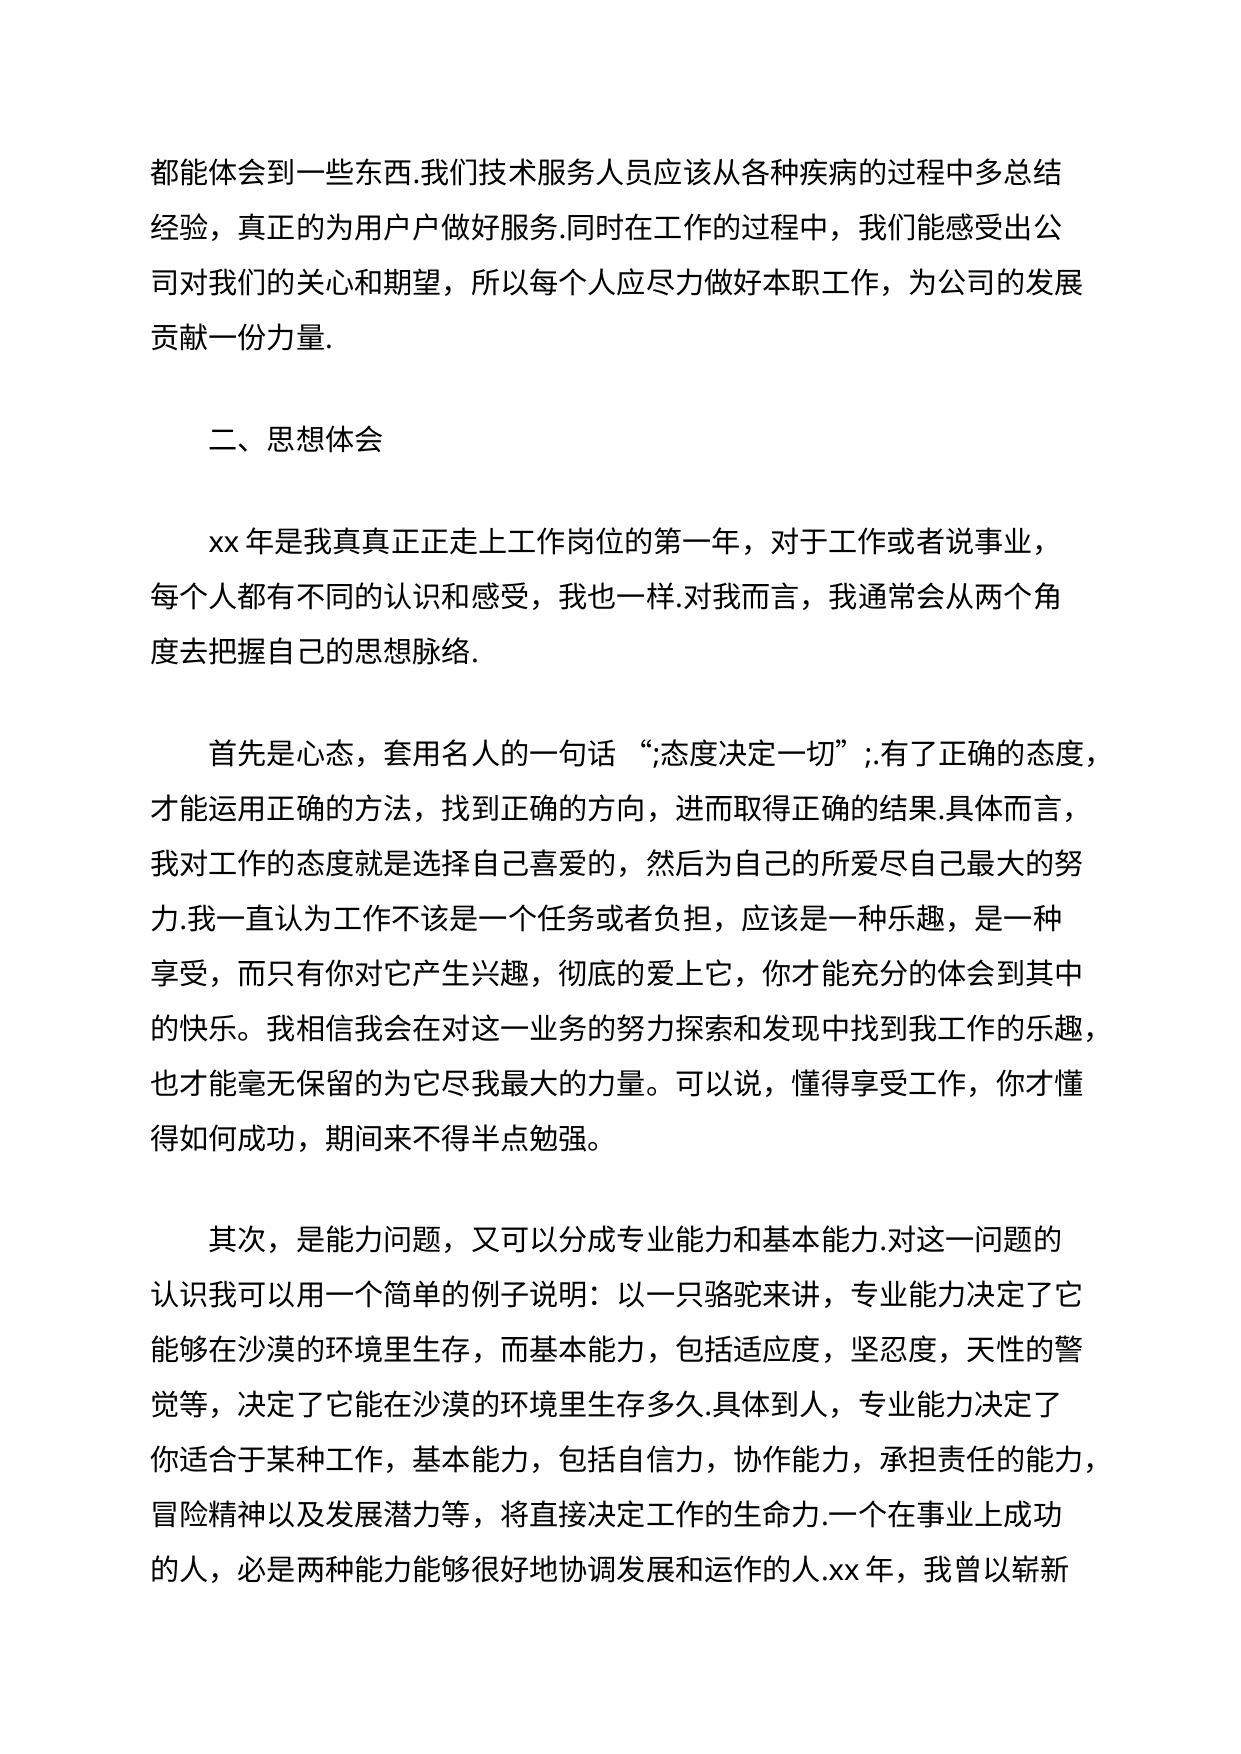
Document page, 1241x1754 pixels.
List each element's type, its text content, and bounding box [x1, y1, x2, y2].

text 首先是心态，套用名人的一句话 “;态度决定一切”;.有了正确的态度，才能运用正确的方法，找到正确的方向，进而取得正确的结果.具体而言，我对工作的态度就是选择自己喜爱的，然后为自己的所爱尽自己最大的努力.我一直认为工作不该是一个任务或者负担，应该是一种乐趣，是一种享受，而只有你对它产生兴趣，彻底的爱上它，你才能充分的体会到其中的快乐。我相信我会在对这一业务的努力探索和发现中找到我工作的乐趣，也才能毫无保留的为它尽我最大的力量。可以说，懂得享受工作，你才懂得如何成功，期间来不得半点勉强。 [150, 731, 1090, 1157]
text xx年是我真真正正走上工作岗位的第一年，对于工作或者说事业，每个人都有不同的认识和感受，我也一样.对我而言，我通常会从两个角度去把握自己的思想脉络. [150, 519, 1090, 671]
text 二、思想体会 [150, 417, 1090, 459]
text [150, 1217, 1090, 1589]
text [150, 150, 1090, 357]
